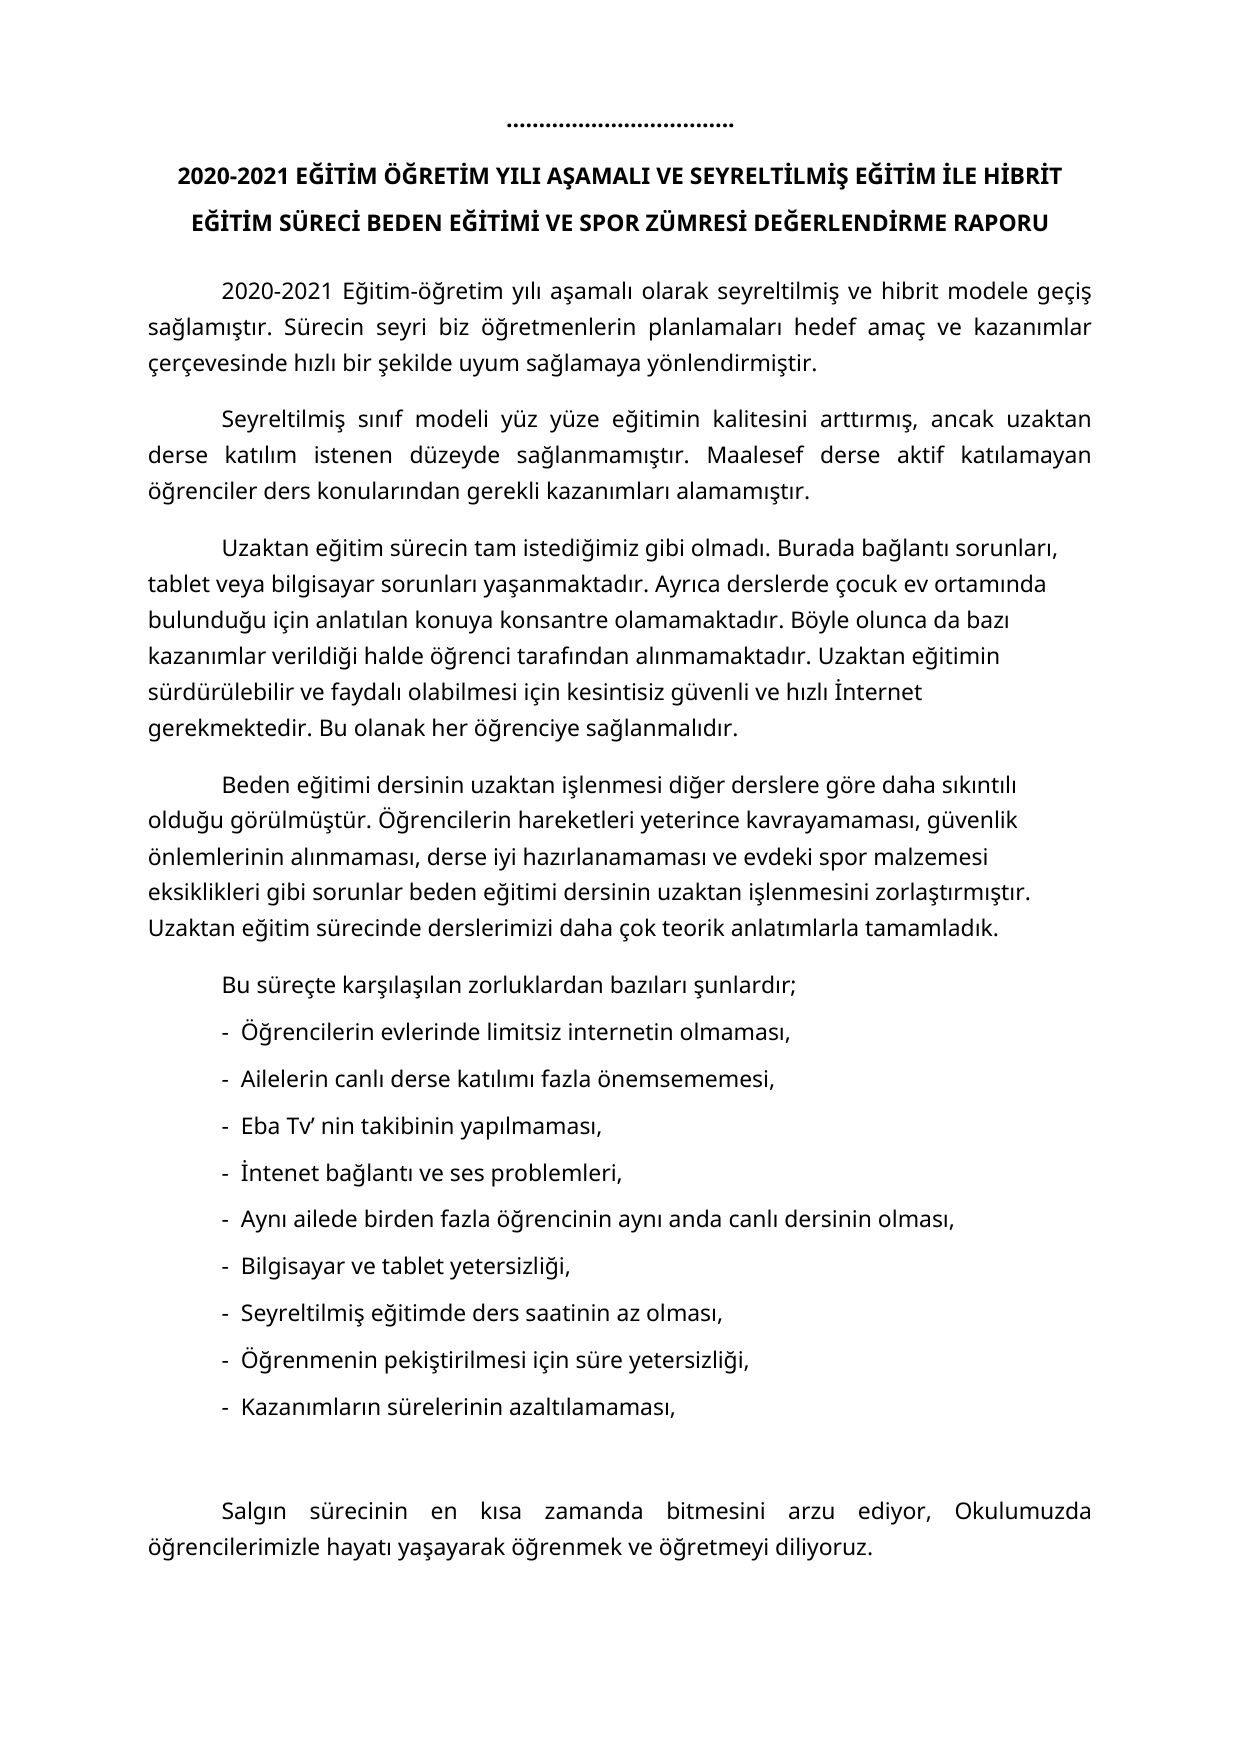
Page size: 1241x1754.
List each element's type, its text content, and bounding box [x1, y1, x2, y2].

text - Bilgisayar ve tablet yetersizliği, [221, 1250, 1093, 1282]
text Salgın sürecinin en kısa zamanda bitmesini arzu ediyor, Okulumuzda öğrencilerimizle hayatı yaşayarak öğrenmek ve öğretmeyi diliyoruz. [148, 1494, 1093, 1562]
text - Ailelerin canlı derse katılımı fazla önemsememesi, [221, 1063, 1093, 1094]
text - İntenet bağlantı ve ses problemleri, [221, 1157, 1093, 1188]
text 2020-2021 EĞİTİM ÖĞRETİM YILI AŞAMALI VE SEYRELTİLMİŞ EĞİTİM İLE HİBRİT EĞİTİM SÜRECİ BEDEN EĞİTİMİ VE SPOR ZÜMRESİ DEĞERLENDİRME RAPORU [148, 160, 1093, 238]
text Uzaktan eğitim sürecin tam istediğimiz gibi olmadı. Burada bağlantı sorunları, tablet veya bilgisayar sorunları yaşanmaktadır. Ayrıca derslerde çocuk ev ortamında bulunduğu için anlatılan konuya konsantre olamamaktadır. Böyle olunca da bazı kazanımlar verildiği halde öğrenci tarafından alınmamaktadır. Uzaktan eğitimin sürdürülebilir ve faydalı olabilmesi için kesintisiz güvenli ve hızlı İnternet gerekmektedir. Bu olanak her öğrenciye sağlanmalıdır. [148, 532, 1093, 743]
text Seyreltilmiş sınıf modeli yüz yüze eğitimin kalitesini arttırmış, ancak uzaktan derse katılım istenen düzeyde sağlanmamıştır. Maalesef derse aktif katılamayan öğrenciler ders konularından gerekli kazanımları alamamıştır. [148, 403, 1093, 507]
text Bu süreçte karşılaşılan zorluklardan bazıları şunlardır; [221, 969, 1093, 1000]
text - Seyreltilmiş eğitimde ders saatinin az olması, [221, 1297, 1093, 1328]
text …………………………….. [148, 103, 1093, 135]
text - Eba Tv’ nin takibinin yapılmaması, [221, 1110, 1093, 1141]
text - Öğrencilerin evlerinde limitsiz internetin olmaması, [221, 1016, 1093, 1047]
text Beden eğitimi dersinin uzaktan işlenmesi diğer derslere göre daha sıkıntılı olduğu görülmüştür. Öğrencilerin hareketleri yeterince kavrayamaması, güvenlik önlemlerinin alınmaması, derse iyi hazırlanamaması ve evdeki spor malzemesi eksiklikleri gibi sorunlar beden eğitimi dersinin uzaktan işlenmesini zorlaştırmıştır. Uzaktan eğitim sürecinde derslerimizi daha çok teorik anlatımlarla tamamladık. [148, 768, 1093, 943]
text - Öğrenmenin pekiştirilmesi için süre yetersizliği, [221, 1344, 1093, 1375]
text 2020-2021 Eğitim-öğretim yılı aşamalı olarak seyreltilmiş ve hibrit modele geçiş sağlamıştır. Sürecin seyri biz öğretmenlerin planlamaları hedef amaç ve kazanımlar çerçevesinde hızlı bir şekilde uyum sağlamaya yönlendirmiştir. [148, 275, 1093, 378]
text - Aynı ailede birden fazla öğrencinin aynı anda canlı dersinin olması, [221, 1203, 1093, 1235]
text - Kazanımların sürelerinin azaltılamaması, [221, 1391, 1093, 1422]
